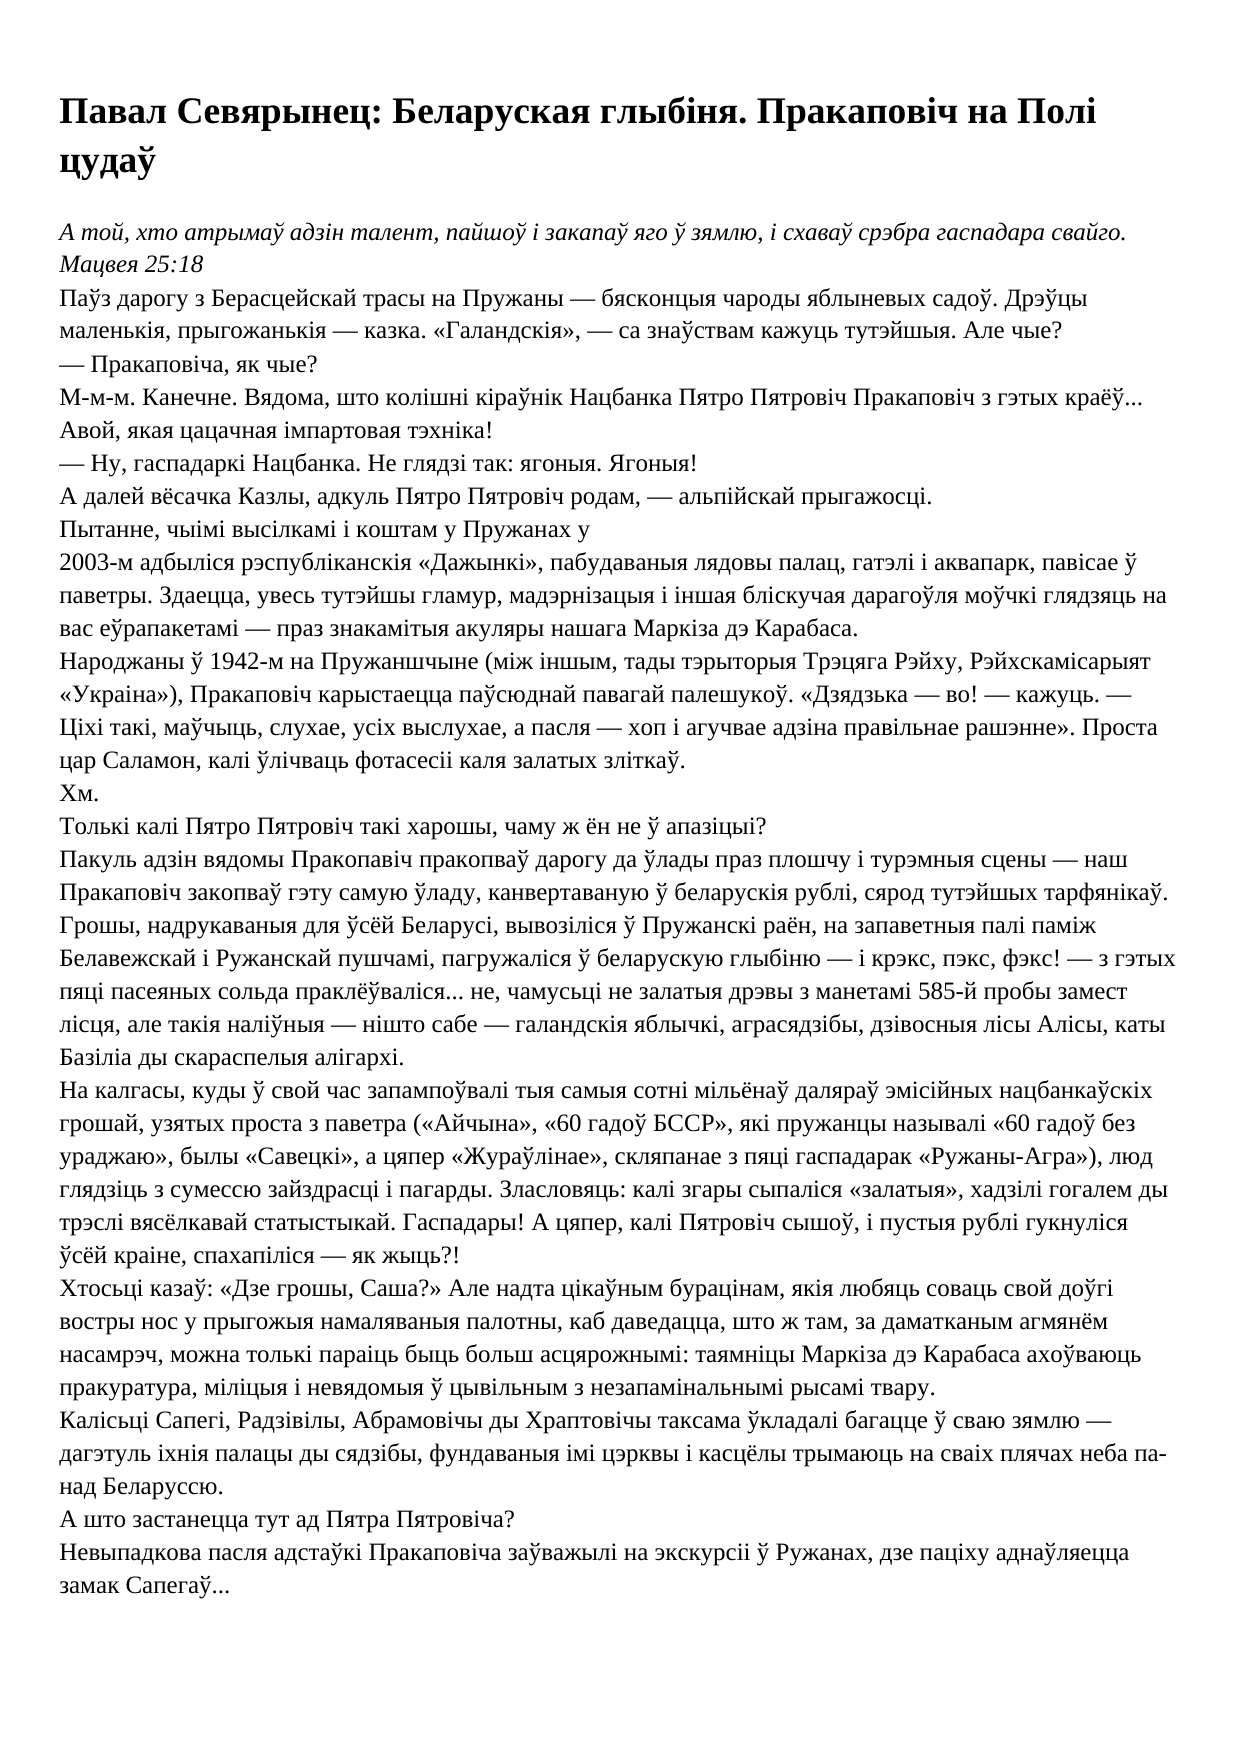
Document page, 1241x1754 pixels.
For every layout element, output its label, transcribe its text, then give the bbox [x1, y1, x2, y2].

text А далей вёсачка Казлы, адкуль Пятро Пятровіч родам, — альпійскай прыгажосці. [59, 481, 1181, 509]
text На калгасы, куды ў свой час запампоўвалі тыя самыя сотні мільёнаў даляраў эмісійных нацбанкаўскіх грошай, узятых проста з паветра («Айчына», «60 гадоў БССР», які пружанцы называлі «60 гадоў без ураджаю», былы «Савецкі», а цяпер «Жураўлінае», скляпанае з пяці гаспадарак «Ружаны-Агра»), люд глядзіць з сумессю зайздрасці і пагарды. Зласловяць: калі згары сыпаліся «залатыя», хадзілі гогалем ды трэслі вясёлкавай статыстыкай. Гаспадары! А цяпер, калі Пятровіч сышоў, і пустыя рублі гукнуліся ўсёй краіне, спахапіліся — як жыць?! [59, 1075, 1181, 1269]
text 2003-м адбыліся рэспубліканскія «Дажынкі», пабудаваныя лядовы палац, гатэлі і аквапарк, павісае ў паветры. Здаецца, увесь тутэйшы гламур, мадэрнізацыя і іншая бліскучая дарагоўля моўчкі глядзяць на вас еўрапакетамі — праз знакамітыя акуляры нашага Маркіза дэ Карабаса. [59, 547, 1181, 642]
text Толькі калі Пятро Пятровіч такі харошы, чаму ж ён не ў апазіцыі? [59, 811, 1181, 840]
text Пакуль адзін вядомы Пракопавіч пракопваў дарогу да ўлады праз плошчу і турэмныя сцены — наш Пракаповіч закопваў гэту самую ўладу, канвертаваную ў беларускія рублі, сярод тутэйшых тарфянікаў. Грошы, надрукаваныя для ўсёй Беларусі, вывозіліся ў Пружанскі раён, на запаветныя палі паміж Белавежскай і Ружанскай пушчамі, пагружаліся ў беларускую глыбіню — і крэкс, пэкс, фэкс! — з гэтых пяці пасеяных сольда праклёўваліся... не, чамусьці не залатыя дрэвы з манетамі 585-й пробы замест лісця, але такія наліўныя — нішто сабе — галандскія яблычкі, аграсядзібы, дзівосныя лісы Алісы, каты Базіліа ды скараспелыя алігархі. [59, 844, 1181, 1071]
text Народжаны ў 1942-м на Пружаншчыне (між іншым, тады тэрыторыя Трэцяга Рэйху, Рэйхскамісарыят «Украіна»), Пракаповіч карыстаецца паўсюднай павагай палешукоў. «Дзядзька — во! — кажуць. — Ціхі такі, маўчыць, слухае, усіх выслухае, а пасля — хоп і агучвае адзіна правільнае рашэнне». Проста цар Саламон, калі ўлічваць фотасесіі каля залатых зліткаў. [59, 646, 1181, 774]
subtitle Павал Севярынец: Беларуская глыбіня. Пракаповіч на Полі цудаў [59, 88, 1181, 181]
text А той, хто атрымаў адзін талент, пайшоў і закапаў яго ў зямлю, і схаваў срэбра гаспадара свайго. Мацвея 25:18 [59, 217, 1181, 278]
text Хтосьці казаў: «Дзе грошы, Саша?» Але надта цікаўным бурацінам, якія любяць соваць свой доўгі востры нос у прыгожыя намаляваныя палотны, каб даведацца, што ж там, за даматканым агмянём насамрэч, можна толькі параіць быць больш асцярожнымі: таямніцы Маркіза дэ Карабаса ахоўваюць пракуратура, міліцыя і невядомыя ў цывільным з незапамінальнымі рысамі твару. [59, 1273, 1181, 1401]
text М-м-м. Канечне. Вядома, што колішні кіраўнік Нацбанка Пятро Пятровіч Пракаповіч з гэтых краёў... Авой, якая цацачная імпартовая тэхніка! [59, 382, 1181, 443]
text Калісьці Сапегі, Радзівілы, Абрамовічы ды Храптовічы таксама ўкладалі багацце ў сваю зямлю — дагэтуль іхнія палацы ды сядзібы, фундаваныя імі цэрквы і касцёлы трымаюць на сваіх плячах неба па-над Беларуссю. [59, 1405, 1181, 1500]
text Паўз дарогу з Берасцейскай трасы на Пружаны — бясконцыя чароды яблыневых садоў. Дрэўцы маленькія, прыгожанькія — казка. «Галандскія», — са знаўствам кажуць тутэйшыя. Але чые? [59, 283, 1181, 344]
text — Ну, гаспадаркі Нацбанка. Не глядзі так: ягоныя. Ягоныя! [59, 448, 1181, 476]
text Пытанне, чыімі высілкамі і коштам у Пружанах у [59, 514, 1181, 542]
text Хм. [59, 778, 1181, 807]
text Невыпадкова пасля адстаўкі Пракаповіча заўважылі на экскурсіі ў Ружанах, дзе паціху аднаўляецца замак Сапегаў... [59, 1537, 1181, 1599]
text А што застанецца тут ад Пятра Пятровіча? [59, 1504, 1181, 1533]
text — Пракаповіча, як чые? [59, 349, 1181, 377]
